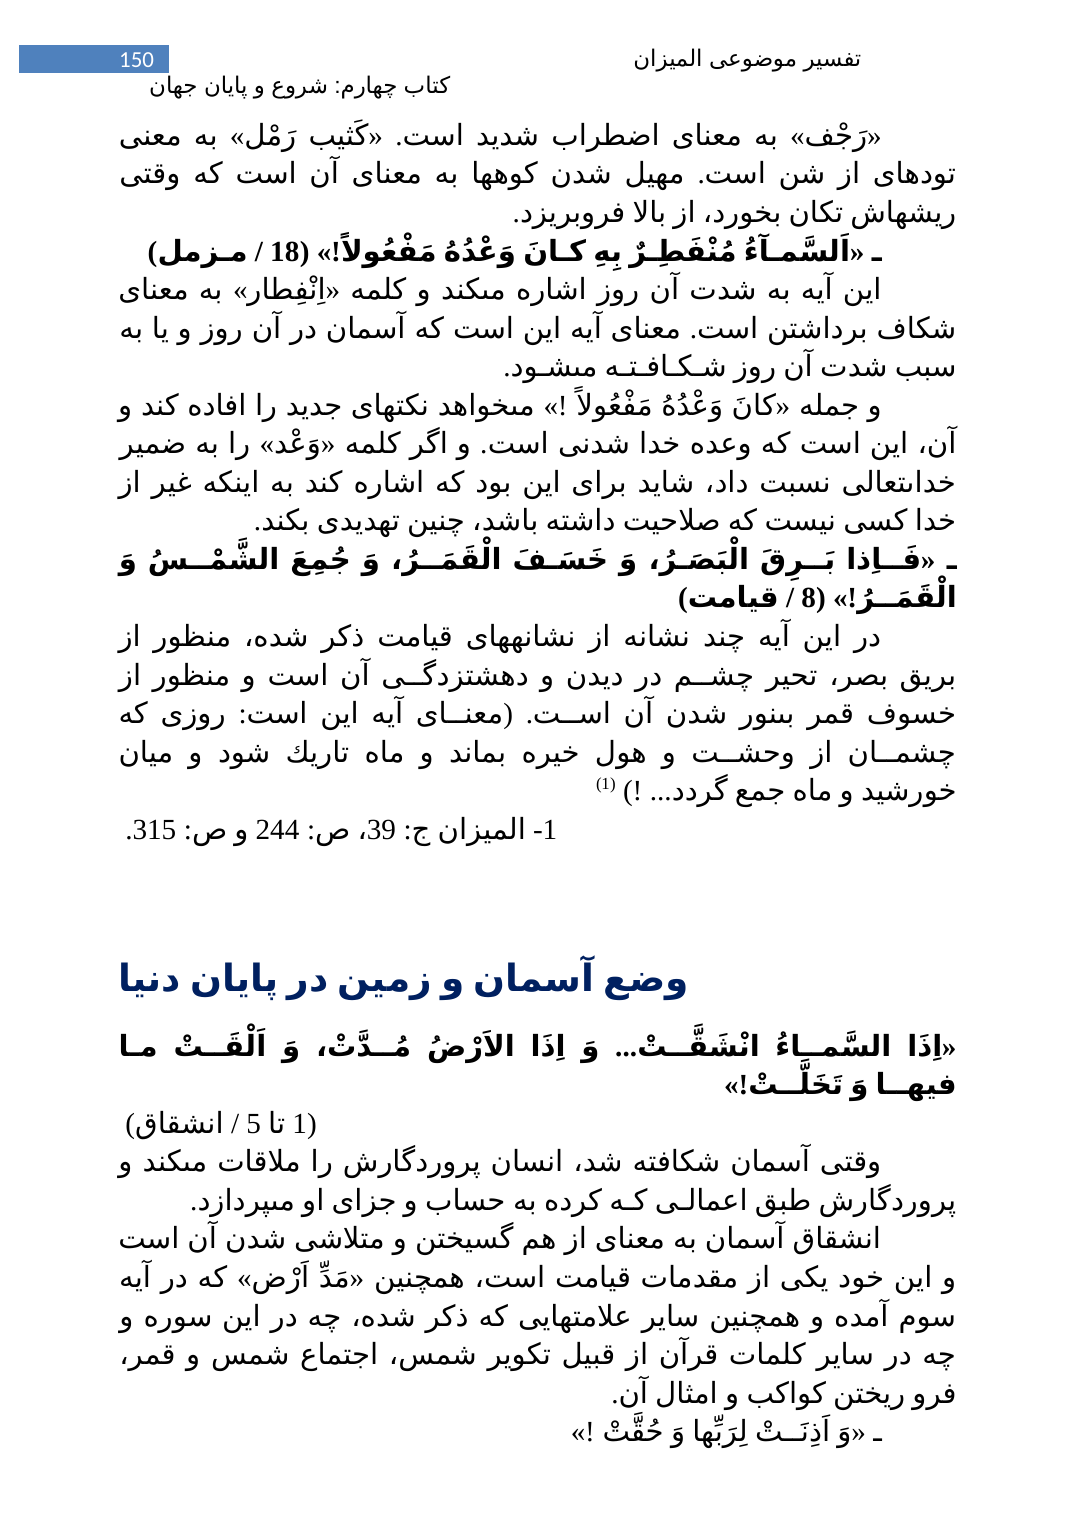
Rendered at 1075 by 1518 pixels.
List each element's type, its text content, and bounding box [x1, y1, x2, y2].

text ـ «اَلسَّمـآءُ مُنْفَطِـرٌ بِهِ كـانَ وَعْدُهُ مَفْعُولاً!» (18 / مـزمل) [118, 234, 957, 267]
text انشقاق آسمان به معناى از هم گسيختن و متلاشى شدن آن است و اين خود يكى از مقدمات قيامت است، هم‏چنين «مَدِّ اَرْض» كه در آيه سوم آمده و هم‏چنين ساير علامت‏هايى كه ذكر شده، چه در اين سوره و چه در ساير كلمات قرآن از قبيل تكوير شمس، اجتماع شمس و قمر، فرو ريختن كواكب و امثال آن. [118, 1222, 957, 1409]
text ـ «فَــاِذا بَــرِقَ الْبَصَـرُ، وَ خَسَـفَ الْقَمَــرُ، وَ جُمِعَ الشَّمْــسُ وَ الْقَمَــرُ!» (8 / قيامت) [118, 542, 957, 614]
text 1- الميزان ج: 39، ص: 244 و ص: 315. [118, 812, 957, 845]
text در اين آيه چند نشانه از نشانه‏هاى قيامت ذكر شده، منظور از بريق بصر، تحير چشــم در ديدن و دهشت‏زدگــى آن است و منظور از خسوف قمر بى‏نور شدن آن اســت. (معنــاى آيه اين است: روزى كه چشمــان از وحشــت و هول خيره بماند و ماه تاريك شود و ميان خورشيد و ماه جمع گردد... !) (1) [118, 619, 957, 807]
text وقتى آسمان شكافته شد، انسان پروردگارش را ملاقات مى‏كند و پروردگارش طبق اعمالـى كـه كرده به حساب و جزاى او مى‏پردازد. [118, 1144, 957, 1217]
text ـ «وَ اَذِنَــتْ لِرَبِّها وَ حُقَّتْ !» [118, 1414, 957, 1448]
text «رَجْف» به معناى اضطراب شديد است. «كَثيب رَمْل» به معنى توده‏اى از شن است. مهيل شدن كوه‏ها به معناى آن است كه وقتى ريشه‏اش تكان بخورد، از بالا فروبريزد. [118, 118, 957, 229]
text اين آيه به شدت آن روز اشاره مى‏كند و كلمه «اِنْفِطار» به معناى شكاف برداشتن است. معناى آيه اين است كه آسمان در آن روز و يا به سبب شدت آن روز شـكـافـتـه مى‏شـود. [118, 272, 957, 383]
text (1 تا 5 / انشقاق) [118, 1106, 957, 1139]
text و جمله «كانَ وَعْدُهُ مَفْعُولاً !» مى‏خواهد نكته‏اى جديد را افاده كند و آن، اين است كه وعده خدا شدنى است. و اگر كلمه «وَعْد» را به ضمير خداى‏تعالى نسبت داد، شايد براى اين بود كه اشاره كند به اين‏كه غير از خدا كسى نيست كه صلاحيت داشته باشد، چنين تهديدى بكند. [118, 388, 957, 537]
subtitle وضع آسمان و زمين در پايان دنيا [118, 957, 957, 1000]
text «اِذَا السَّمــاءُ انْشَقَّــتْ... وَ اِذَا الاَرْضُ مُــدَّتْ، وَ اَلْقَــتْ مـا فيهــا وَ تَخَلَّــتْ!» [118, 1029, 957, 1101]
